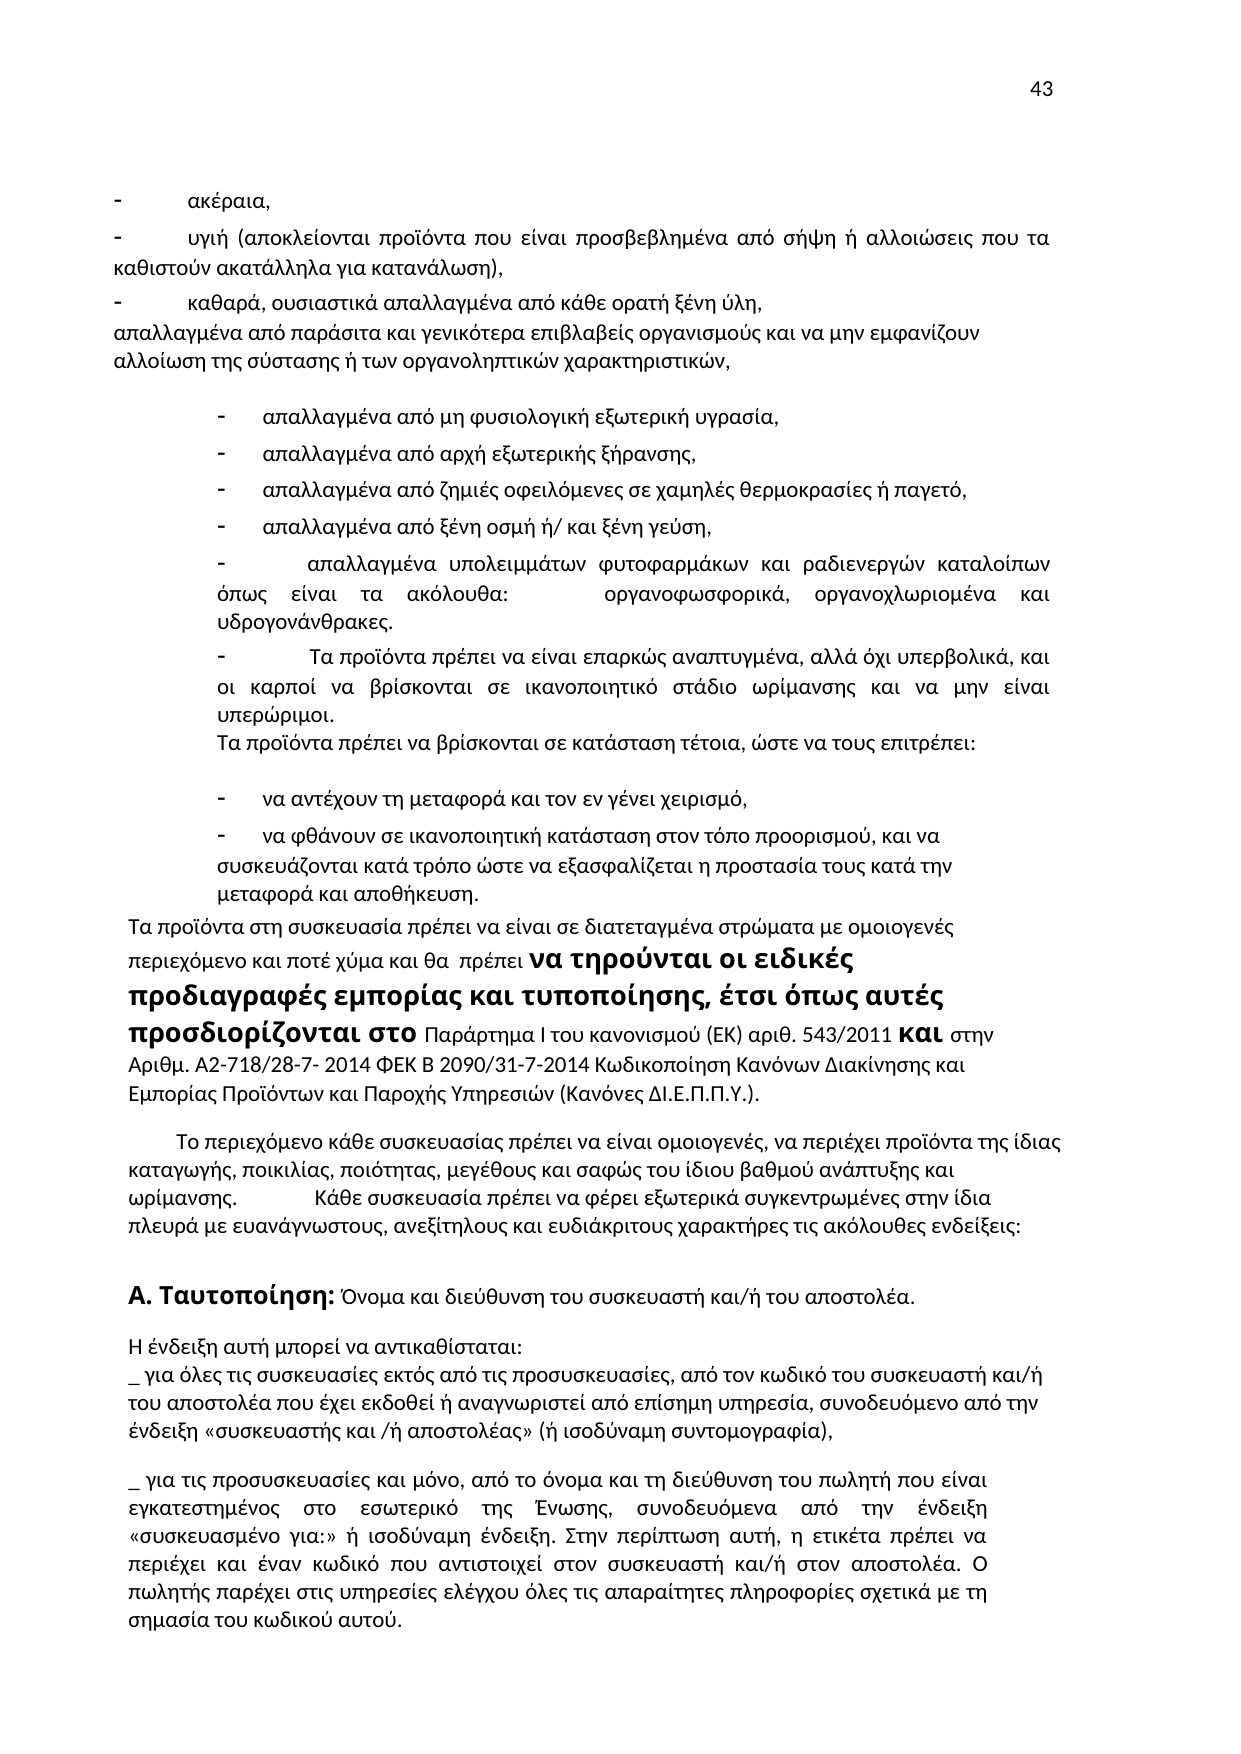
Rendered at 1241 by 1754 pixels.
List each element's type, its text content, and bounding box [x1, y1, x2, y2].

text _ για τις προσυσκευασίες και μόνο, από το όνομα και τη διεύθυνση του πωλητή που είναι εγκατεστημένος στο εσωτερικό της Ένωσης, συνοδευόμενα από την ένδειξη «συσκευασμένο για:» ή ισοδύναμη ένδειξη. Στην περίπτωση αυτή, η ετικέτα πρέπει να περιέχει και έναν κωδικό που αντιστοιχεί στον συσκευαστή και/ή στον αποστολέα. Ο πωλητής παρέχει στις υπηρεσίες ελέγχου όλες τις απαραίτητες πληροφορίες σχετικά με τη σημασία του κωδικού αυτού. [128, 1465, 988, 1633]
text Η ένδειξη αυτή μπορεί να αντικαθίσταται: _ για όλες τις συσκευασίες εκτός από τις προσυσκευασίες, από τον κωδικό του συσκευαστή και/ή του αποστολέα που έχει εκδοθεί ή αναγνωριστεί από επίσημη υπηρεσία, συνοδευόμενο από την ένδειξη «συσκευαστής και /ή αποστολέας» (ή ισοδύναμη συντομογραφία), [128, 1332, 1053, 1444]
list απαλλαγμένα υπολειμμάτων φυτοφαρμάκων και ραδιενεργών καταλοίπων όπως είναι τα ακόλουθα: οργανοφωσφορικά, οργανοχλωριομένα και υδρογονάνθρακες. [217, 543, 1051, 636]
text Τα προϊόντα στη συσκευασία πρέπει να είναι σε διατεταγμένα στρώματα με ομοιογενές περιεχόμενο και ποτέ χύμα και θα πρέπει να τηρούνται οι ειδικές προδιαγραφές εμπορίας και τυποποίησης, έτσι όπως αυτές προσδιορίζονται στο Παράρτημα I του κανονισμού (ΕΚ) αριθ. 543/2011 και στην Αριθμ. Α2-718/28-7- 2014 ΦΕΚ Β 2090/31-7-2014 Κωδικοποίηση Κανόνων Διακίνησης και Εμπορίας Προϊόντων και Παροχής Υπηρεσιών (Κανόνες ΔΙ.Ε.Π.Π.Υ.). [128, 912, 1051, 1107]
list Τα προϊόντα πρέπει να είναι επαρκώς αναπτυγμένα, αλλά όχι υπερβολικά, και οι καρποί να βρίσκονται σε ικανοποιητικό στάδιο ωρίμανσης και να μην είναι υπερώριμοι. [217, 636, 1051, 728]
list απαλλαγμένα από μη φυσιολογική εξωτερική υγρασία, [217, 395, 1051, 432]
list να φθάνουν σε ικανοποιητική κατάσταση στον τόπο προορισμού, και να συσκευάζονται κατά τρόπο ώστε να εξασφαλίζεται η προστασία τους κατά την μεταφορά και αποθήκευση. [217, 814, 1051, 907]
text Τα προϊόντα πρέπει να βρίσκονται σε κατάσταση τέτοια, ώστε να τους επιτρέπει: [217, 728, 1051, 756]
text Το περιεχόμενο κάθε συσκευασίας πρέπει να είναι ομοιογενές, να περιέχει προϊόντα της ίδιας καταγωγής, ποικιλίας, ποιότητας, μεγέθους και σαφώς του ίδιου βαθμού ανάπτυξης και ωρίμανσης. Κάθε συσκευασία πρέπει να φέρει εξωτερικά συγκεντρωμένες στην ίδια πλευρά με ευανάγνωστους, ανεξίτηλους και ευδιάκριτους χαρακτήρες τις ακόλουθες ενδείξεις: [128, 1127, 1066, 1239]
list απαλλαγμένα από ξένη οσμή ή/ και ξένη γεύση, [217, 506, 1051, 543]
list υγιή (αποκλείονται προϊόντα που είναι προσβεβλημένα από σήψη ή αλλοιώσεις που τα καθιστούν ακατάλληλα για κατανάλωση), [113, 216, 1051, 281]
list να αντέχουν τη μεταφορά και τον εν γένει χειρισμό, [217, 777, 1051, 814]
list απαλλαγμένα από αρχή εξωτερικής ξήρανσης, [217, 432, 1051, 469]
list ακέραια, [113, 179, 1053, 216]
text απαλλαγμένα από παράσιτα και γενικότερα επιβλαβείς οργανισμούς και να μην εμφανίζουν αλλοίωση της σύστασης ή των οργανοληπτικών χαρακτηριστικών, [113, 318, 1051, 374]
list απαλλαγμένα από ζημιές οφειλόμενες σε χαμηλές θερμοκρασίες ή παγετό, [217, 469, 1051, 506]
text Α. Ταυτοποίηση: Όνομα και διεύθυνση του συσκευαστή και/ή του αποστολέα. [128, 1277, 988, 1312]
list καθαρά, ουσιαστικά απαλλαγμένα από κάθε ορατή ξένη ύλη, [113, 281, 1051, 318]
